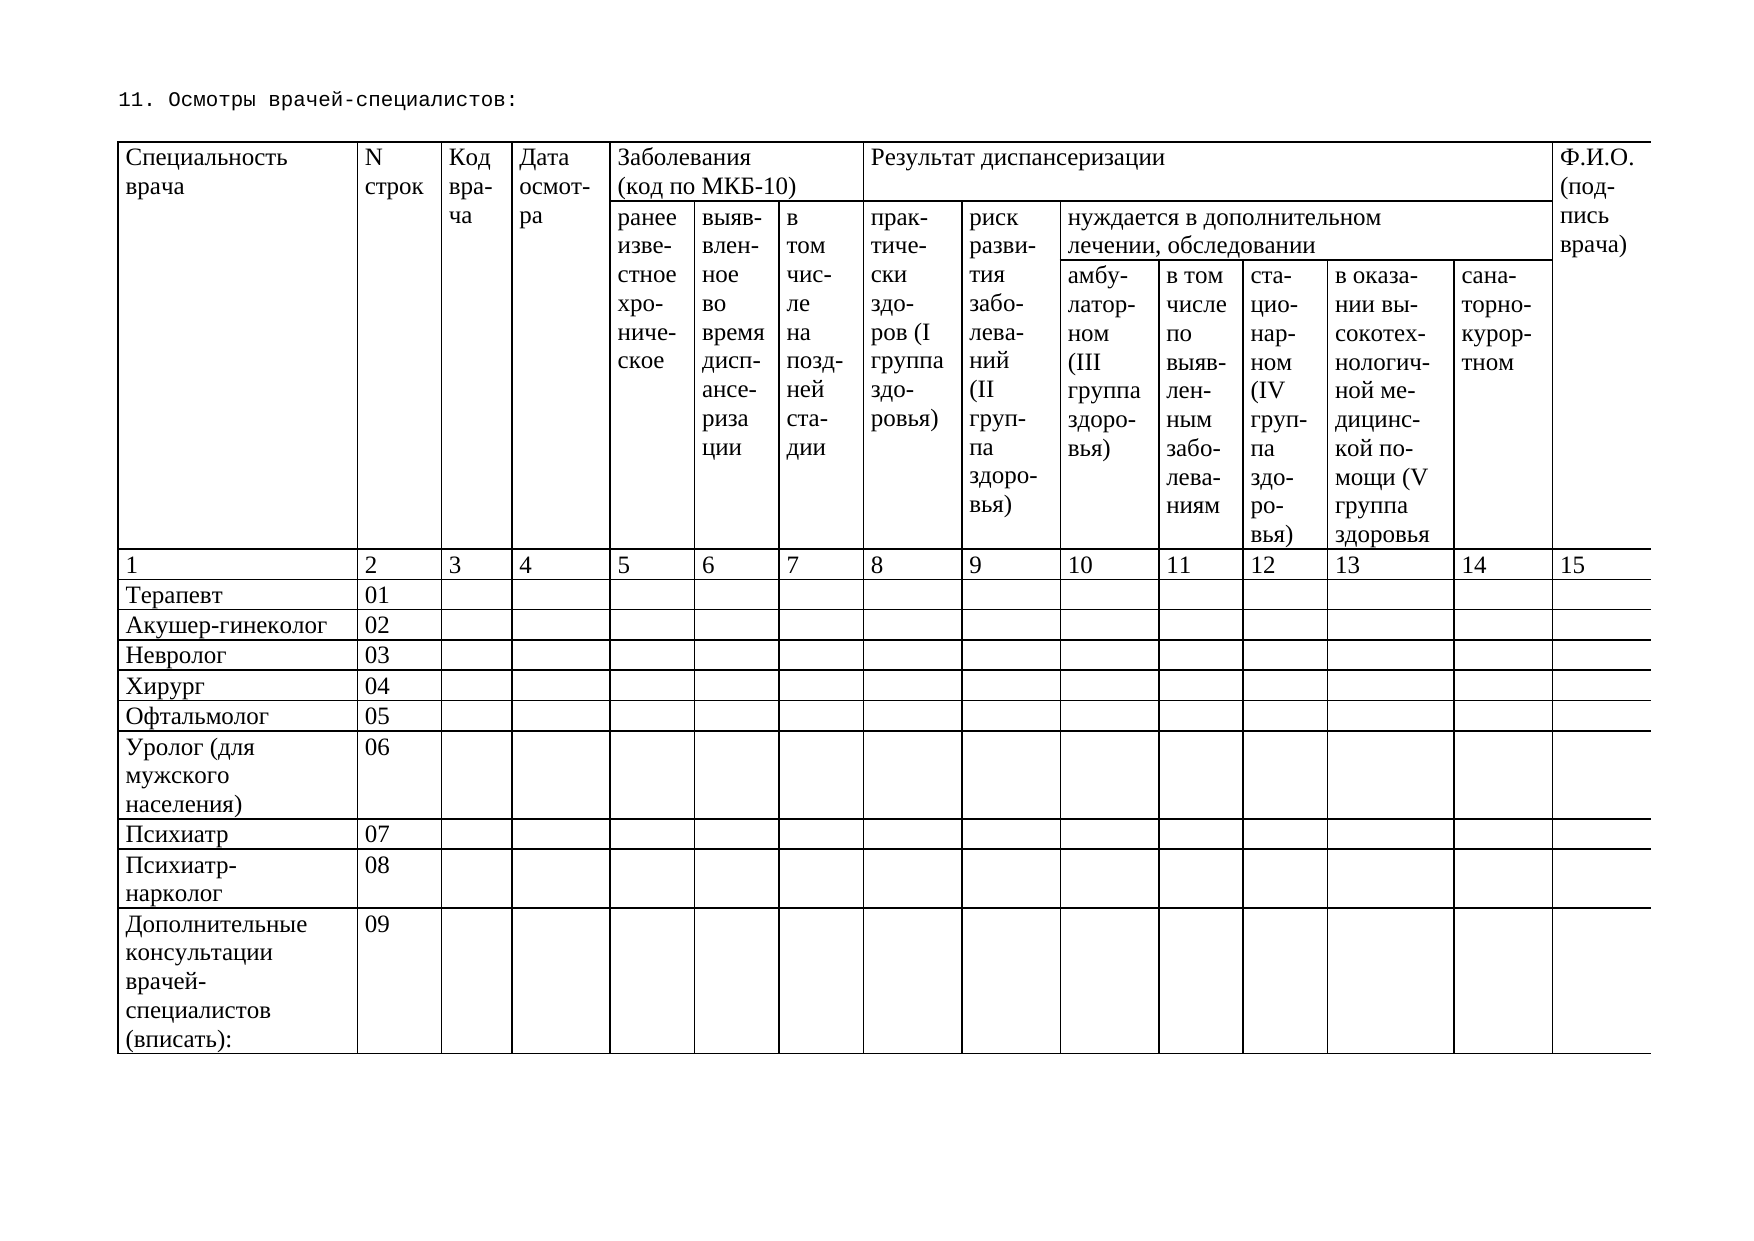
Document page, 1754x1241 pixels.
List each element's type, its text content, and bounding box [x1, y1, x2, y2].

table_cell [1244, 641, 1327, 669]
table_cell [611, 909, 694, 1052]
table_cell [963, 820, 1060, 848]
table_cell 12 [1244, 550, 1327, 578]
table_cell [513, 850, 609, 907]
table_cell [1328, 641, 1453, 669]
table_cell 13 [1328, 550, 1453, 578]
table_cell [695, 850, 778, 907]
table_cell [864, 580, 961, 609]
table_cell [442, 610, 511, 639]
table_cell [1455, 580, 1552, 609]
table_cell [1455, 909, 1552, 1052]
table_cell [1160, 580, 1242, 609]
table_cell [1061, 610, 1158, 639]
table_cell [513, 701, 609, 730]
table_header Ф.И.О. (под- пись врача) [1553, 143, 1651, 548]
table_cell [611, 850, 694, 907]
table_cell [1553, 850, 1651, 907]
table_cell 06 [358, 732, 441, 818]
table_cell [1455, 610, 1552, 639]
table_cell [864, 701, 961, 730]
table_header Дата осмот- ра [513, 143, 609, 548]
table_cell [864, 850, 961, 907]
table_cell [1160, 850, 1242, 907]
table_cell [442, 641, 511, 669]
table_cell [513, 671, 609, 700]
table_cell Терапевт [119, 580, 357, 609]
table_cell [963, 641, 1060, 669]
table_cell [1244, 909, 1327, 1052]
table_cell [1455, 671, 1552, 700]
table_cell [963, 701, 1060, 730]
table_cell [780, 850, 863, 907]
table_cell [963, 909, 1060, 1052]
table_cell Психиатр- нарколог [119, 850, 357, 907]
table_cell амбу- латор- ном (III группа здоро- вья) [1061, 261, 1158, 548]
table_cell выяв- влен- ное во время дисп- ансе- риза ции [695, 202, 778, 548]
table_cell [1553, 671, 1651, 700]
table_cell 03 [358, 641, 441, 669]
table_cell 08 [358, 850, 441, 907]
table_cell [963, 580, 1060, 609]
table_cell [695, 580, 778, 609]
table_cell [1061, 701, 1158, 730]
table_cell [1455, 820, 1552, 848]
table_cell [1328, 610, 1453, 639]
table_cell [1455, 641, 1552, 669]
table_cell [1061, 580, 1158, 609]
table_cell 01 [358, 580, 441, 609]
table_cell 8 [864, 550, 961, 578]
table_cell ста- цио- нар- ном (IV груп- па здо- ро- вья) [1244, 261, 1327, 548]
table_cell 15 [1553, 550, 1651, 578]
table_cell [780, 909, 863, 1052]
table_cell 7 [780, 550, 863, 578]
table_cell [695, 732, 778, 818]
table_cell [1328, 850, 1453, 907]
table_cell риск разви- тия забо- лева- ний (II груп- па здоро- вья) [963, 202, 1060, 548]
table_cell Офтальмолог [119, 701, 357, 730]
table_cell [780, 701, 863, 730]
table_cell в том числе по выяв- лен- ным забо- лева- ниям [1160, 261, 1242, 548]
table_cell [1244, 580, 1327, 609]
table_cell Акушер-гинеколог [119, 610, 357, 639]
table_cell [864, 732, 961, 818]
table_cell 14 [1455, 550, 1552, 578]
table_cell [1061, 850, 1158, 907]
table_cell [1244, 820, 1327, 848]
table_cell [611, 732, 694, 818]
table_cell [1328, 580, 1453, 609]
table_cell [611, 610, 694, 639]
table_cell 04 [358, 671, 441, 700]
table_cell 5 [611, 550, 694, 578]
table_cell [1328, 671, 1453, 700]
table_cell [1553, 820, 1651, 848]
table_cell [695, 820, 778, 848]
table_cell [1061, 820, 1158, 848]
table_cell [1244, 732, 1327, 818]
table_cell 02 [358, 610, 441, 639]
table_cell [1160, 909, 1242, 1052]
table_cell [963, 671, 1060, 700]
table_cell 6 [695, 550, 778, 578]
text 11. Осмотры врачей-специалистов: [118, 88, 1636, 112]
table_cell [864, 641, 961, 669]
table_cell [695, 610, 778, 639]
table_cell [1553, 732, 1651, 818]
table_cell [513, 610, 609, 639]
table_cell [1061, 909, 1158, 1052]
table_cell [1455, 850, 1552, 907]
table_cell [695, 671, 778, 700]
table_cell в том чис- ле на позд- ней ста- дии [780, 202, 863, 548]
table_cell Уролог (для мужского населения) [119, 732, 357, 818]
table_cell 11 [1160, 550, 1242, 578]
table_cell [513, 732, 609, 818]
table_cell [780, 732, 863, 818]
table_cell [1160, 701, 1242, 730]
table_cell Невролог [119, 641, 357, 669]
table_cell [780, 671, 863, 700]
table_cell 10 [1061, 550, 1158, 578]
table_cell [611, 701, 694, 730]
table_cell [780, 820, 863, 848]
table_cell [442, 909, 511, 1052]
table_header Специальность врача [119, 143, 357, 548]
table_header Заболевания (код по МКБ-10) [611, 143, 863, 200]
table_cell [864, 820, 961, 848]
table_cell [1061, 671, 1158, 700]
table_cell 05 [358, 701, 441, 730]
table_cell 07 [358, 820, 441, 848]
table_cell [1244, 701, 1327, 730]
table_cell [1553, 701, 1651, 730]
table_cell [442, 580, 511, 609]
table_cell [963, 610, 1060, 639]
table_cell ранее изве- стное хро- ниче- ское [611, 202, 694, 548]
table_cell [864, 909, 961, 1052]
table_cell нуждается в дополнительном лечении, обследовании [1061, 202, 1552, 259]
table_header N строк [358, 143, 441, 548]
table_cell Дополнительные консультации врачей- специалистов (вписать): [119, 909, 357, 1052]
table_cell [442, 732, 511, 818]
table_cell [611, 641, 694, 669]
table_cell [1160, 671, 1242, 700]
table_cell [1553, 580, 1651, 609]
table_header Код вра- ча [442, 143, 511, 548]
table_cell 09 [358, 909, 441, 1052]
table_cell [513, 641, 609, 669]
table_cell [1328, 701, 1453, 730]
table_cell [1553, 610, 1651, 639]
table_cell Хирург [119, 671, 357, 700]
table_cell [513, 820, 609, 848]
table_cell [611, 580, 694, 609]
table_cell Психиатр [119, 820, 357, 848]
table_cell в оказа- нии вы- сокотех- нологич- ной ме- дицинс- кой по- мощи (V группа здоровья [1328, 261, 1453, 548]
table_cell прак- тиче- ски здо- ров (I группа здо- ровья) [864, 202, 961, 548]
table_cell сана- торно- курор- тном [1455, 261, 1552, 548]
table_cell [1244, 850, 1327, 907]
table_cell [611, 671, 694, 700]
table_cell [864, 671, 961, 700]
table_cell [1160, 820, 1242, 848]
table_cell [780, 610, 863, 639]
table_cell [1455, 701, 1552, 730]
table_cell [695, 909, 778, 1052]
table_cell [1244, 610, 1327, 639]
table_cell [1244, 671, 1327, 700]
table_cell [695, 641, 778, 669]
table_header Результат диспансеризации [864, 143, 1552, 200]
table_cell [864, 610, 961, 639]
table_cell [513, 909, 609, 1052]
table_cell [963, 732, 1060, 818]
table_cell 1 [119, 550, 357, 578]
table_cell [1160, 732, 1242, 818]
table_cell [1160, 641, 1242, 669]
table_cell 2 [358, 550, 441, 578]
table_cell [1328, 820, 1453, 848]
table_cell 3 [442, 550, 511, 578]
table_cell [1553, 641, 1651, 669]
table_cell [442, 850, 511, 907]
table_cell [963, 850, 1060, 907]
table_cell [1328, 909, 1453, 1052]
table_cell [1328, 732, 1453, 818]
table_cell [695, 701, 778, 730]
table_cell [1061, 732, 1158, 818]
table_cell [1160, 610, 1242, 639]
table_cell [1553, 909, 1651, 1052]
table_cell [611, 820, 694, 848]
table_cell [442, 671, 511, 700]
table_cell [780, 641, 863, 669]
table_cell [1061, 641, 1158, 669]
table_cell [513, 580, 609, 609]
table_cell 9 [963, 550, 1060, 578]
table_cell [780, 580, 863, 609]
table_cell [1455, 732, 1552, 818]
table_cell [442, 701, 511, 730]
table_cell 4 [513, 550, 609, 578]
table_cell [442, 820, 511, 848]
